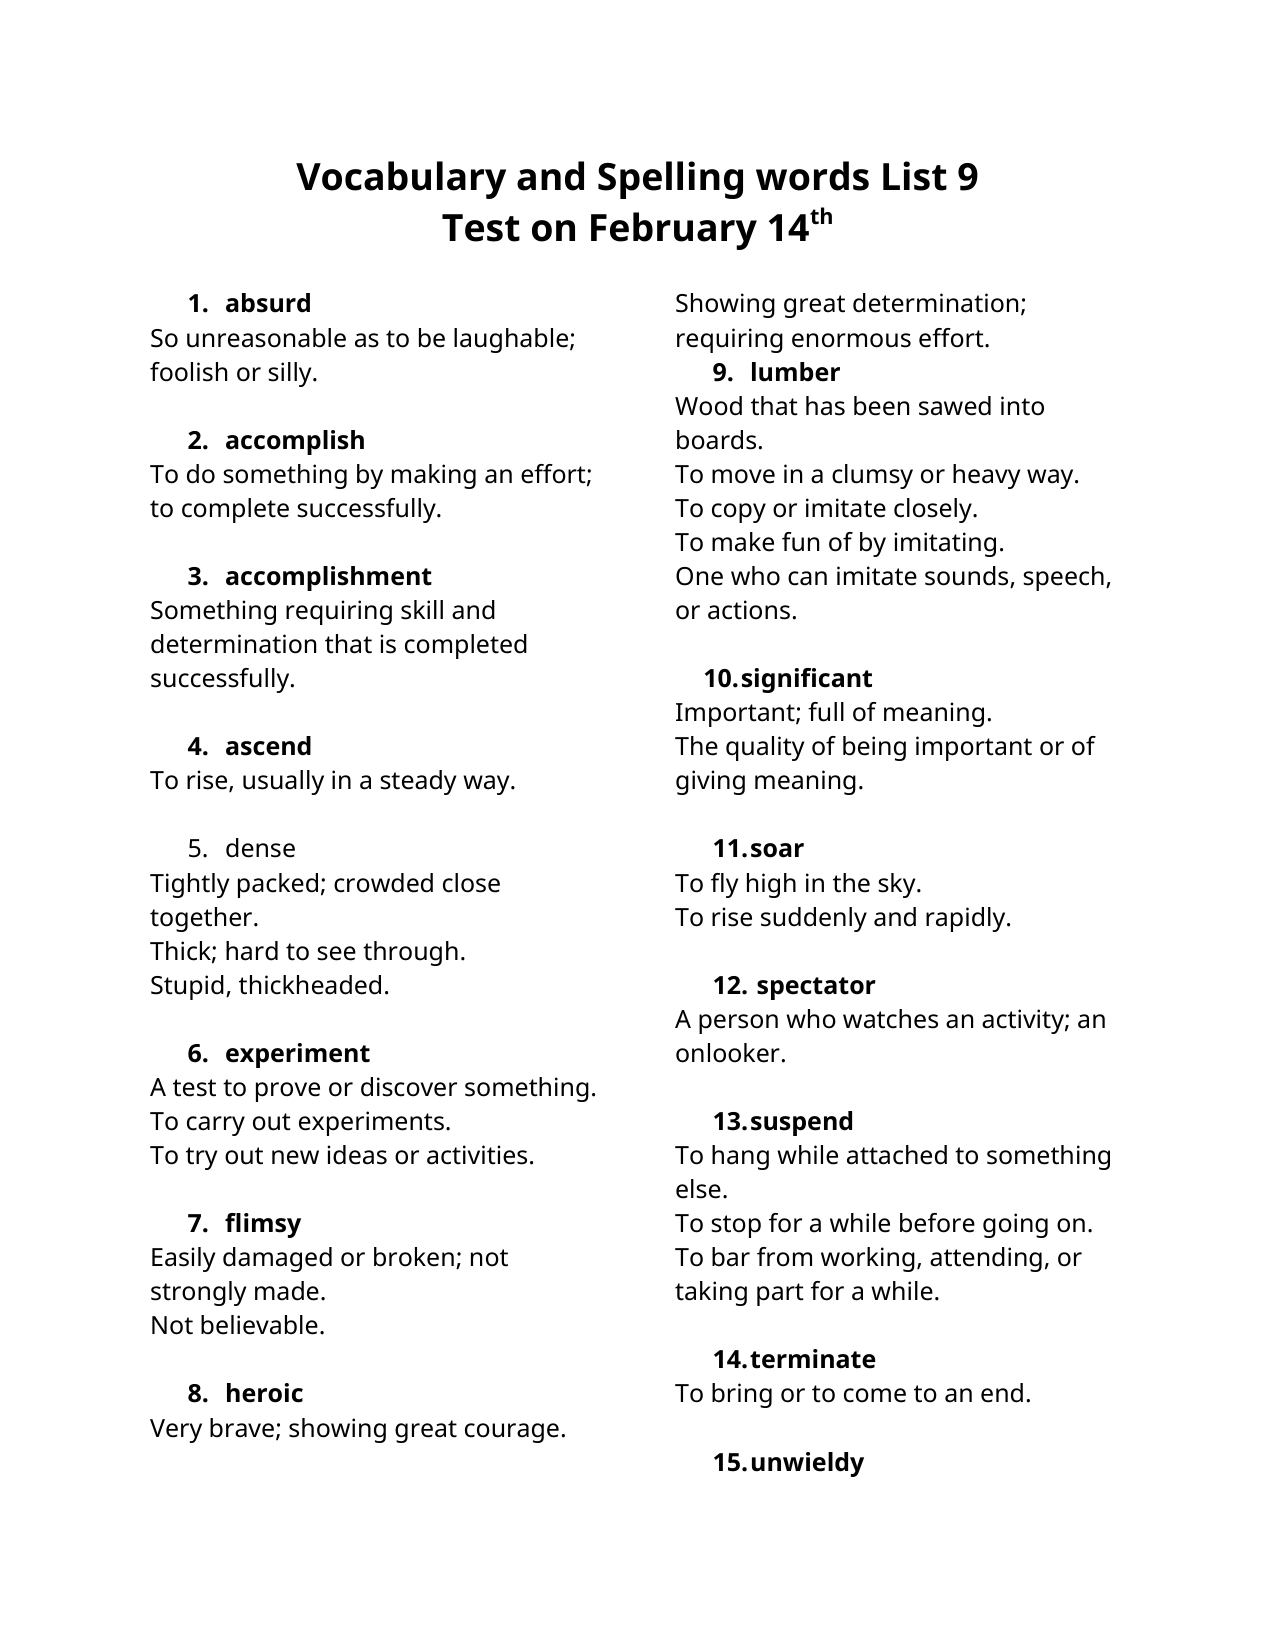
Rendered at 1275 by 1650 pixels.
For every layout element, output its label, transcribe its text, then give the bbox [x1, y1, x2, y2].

list terminate [712, 1342, 1125, 1376]
text To bring or to come to an end. [675, 1376, 1125, 1410]
list accomplish [187, 422, 600, 456]
text The quality of being important or of giving meaning. [675, 729, 1125, 797]
text To bar from working, attending, or taking part for a while. [675, 1240, 1125, 1308]
text To copy or imitate closely. [675, 491, 1125, 524]
text To make fun of by imitating. [675, 524, 1125, 559]
text A person who watches an activity; an onlooker. [675, 1001, 1125, 1069]
text Tightly packed; crowded close together. [150, 865, 600, 933]
list ascend [187, 729, 600, 763]
list dense [187, 831, 600, 865]
text Test on February 14th [150, 201, 1125, 252]
list accomplishment [187, 559, 600, 593]
list suspend [712, 1104, 1125, 1138]
text To move in a clumsy or heavy way. [675, 456, 1125, 491]
list heroic [187, 1376, 600, 1410]
list significant [703, 661, 1125, 695]
text Vocabulary and Spelling words List 9 [150, 150, 1125, 201]
text To fly high in the sky. [675, 865, 1125, 899]
list lumber [712, 354, 1125, 388]
text Wood that has been sawed into boards. [675, 388, 1125, 456]
text To do something by making an effort; to complete successfully. [150, 456, 600, 524]
text Thick; hard to see through. [150, 933, 600, 967]
text To hang while attached to something else. [675, 1138, 1125, 1206]
text Stupid, thickheaded. [150, 967, 600, 1001]
list unwieldy [712, 1444, 1125, 1478]
text To try out new ideas or activities. [150, 1138, 600, 1172]
text So unreasonable as to be laughable; foolish or silly. [150, 320, 600, 388]
list experiment [187, 1036, 600, 1069]
text To carry out experiments. [150, 1104, 600, 1138]
text A test to prove or discover something. [150, 1069, 600, 1104]
list soar [712, 831, 1125, 865]
text To rise, usually in a steady way. [150, 763, 600, 797]
text Easily damaged or broken; not strongly made. [150, 1240, 600, 1308]
text Not believable. [150, 1308, 600, 1342]
list spectator [712, 967, 1125, 1001]
text Important; full of meaning. [675, 695, 1125, 729]
text Showing great determination; requiring enormous effort. [675, 286, 1125, 354]
text To stop for a while before going on. [675, 1206, 1125, 1240]
text Something requiring skill and determination that is completed successfully. [150, 593, 600, 695]
list flimsy [187, 1206, 600, 1240]
text To rise suddenly and rapidly. [675, 899, 1125, 933]
text Very brave; showing great courage. [150, 1410, 600, 1444]
text One who can imitate sounds, speech, or actions. [675, 559, 1125, 627]
list absurd [187, 286, 600, 320]
